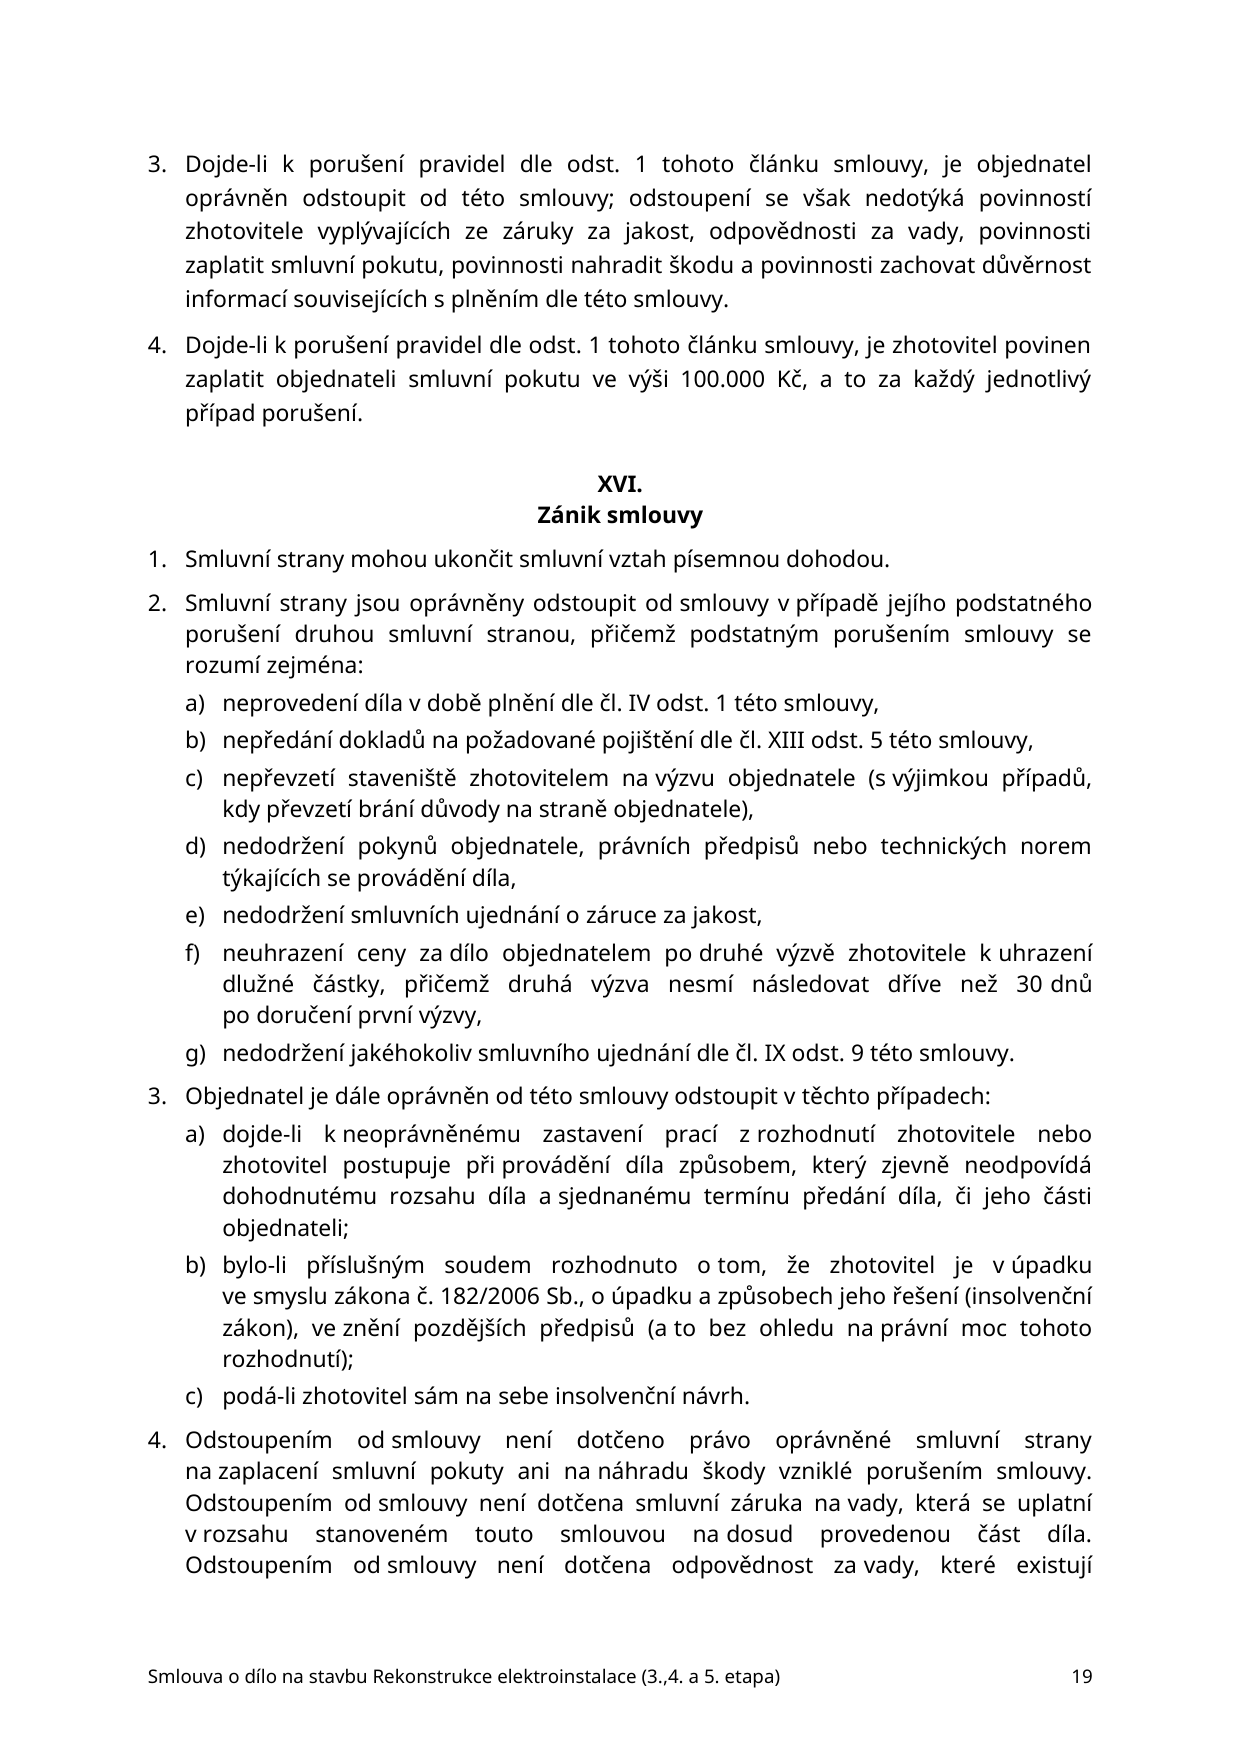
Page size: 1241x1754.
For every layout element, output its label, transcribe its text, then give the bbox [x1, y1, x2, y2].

list Smluvní strany jsou oprávněny odstoupit od smlouvy v případě jejího podstatného porušení druhou smluvní stranou, přičemž podstatným porušením smlouvy se rozumí zejména: [148, 586, 1092, 680]
list Dojde-li k porušení pravidel dle odst. 1 tohoto článku smlouvy, je objednatel oprávněn odstoupit od této smlouvy; odstoupení se však nedotýká povinností zhotovitele vyplývajících ze záruky za jakost, odpovědnosti za vady, povinnosti zaplatit smluvní pokutu, povinnosti nahradit škodu a povinnosti zachovat důvěrnost informací souvisejících s plněním dle této smlouvy. [148, 148, 1092, 314]
list Smluvní strany mohou ukončit smluvní vztah písemnou dohodou. [148, 543, 1092, 574]
list neprovedení díla v době plnění dle čl. IV odst. 1 této smlouvy, [185, 686, 1092, 718]
list nepředání dokladů na požadované pojištění dle čl. XIII odst. 5 této smlouvy, [185, 724, 1092, 755]
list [148, 1424, 1092, 1580]
list nepřevzetí staveniště zhotovitelem na výzvu objednatele (s výjimkou případů, kdy převzetí brání důvody na straně objednatele), [185, 761, 1092, 824]
text XVI. Zánik smlouvy [148, 468, 1092, 530]
list neuhrazení ceny za dílo objednatelem po druhé výzvě zhotovitele k uhrazení dlužné částky, přičemž druhá výzva nesmí následovat dříve než 30 dnů po doručení první výzvy, [185, 936, 1092, 1030]
list nedodržení pokynů objednatele, právních předpisů nebo technických norem týkajících se provádění díla, [185, 830, 1092, 893]
list podá-li zhotovitel sám na sebe insolvenční návrh. [185, 1380, 1092, 1411]
list nedodržení smluvních ujednání o záruce za jakost, [185, 899, 1092, 930]
list Objednatel je dále oprávněn od této smlouvy odstoupit v těchto případech: [148, 1080, 1092, 1111]
list Dojde-li k porušení pravidel dle odst. 1 tohoto článku smlouvy, je zhotovitel povinen zaplatit objednateli smluvní pokutu ve výši 100.000 Kč, a to za každý jednotlivý případ porušení. [148, 329, 1092, 428]
list nedodržení jakéhokoliv smluvního ujednání dle čl. IX odst. 9 této smlouvy. [185, 1036, 1092, 1068]
list dojde-li k neoprávněnému zastavení prací z rozhodnutí zhotovitele nebo zhotovitel postupuje při provádění díla způsobem, který zjevně neodpovídá dohodnutému rozsahu díla a sjednanému termínu předání díla, či jeho části objednateli; [185, 1118, 1092, 1243]
list bylo-li příslušným soudem rozhodnuto o tom, že zhotovitel je v úpadku ve smyslu zákona č. 182/2006 Sb., o úpadku a způsobech jeho řešení (insolvenční zákon), ve znění pozdějších předpisů (a to bez ohledu na právní moc tohoto rozhodnutí); [185, 1249, 1092, 1374]
